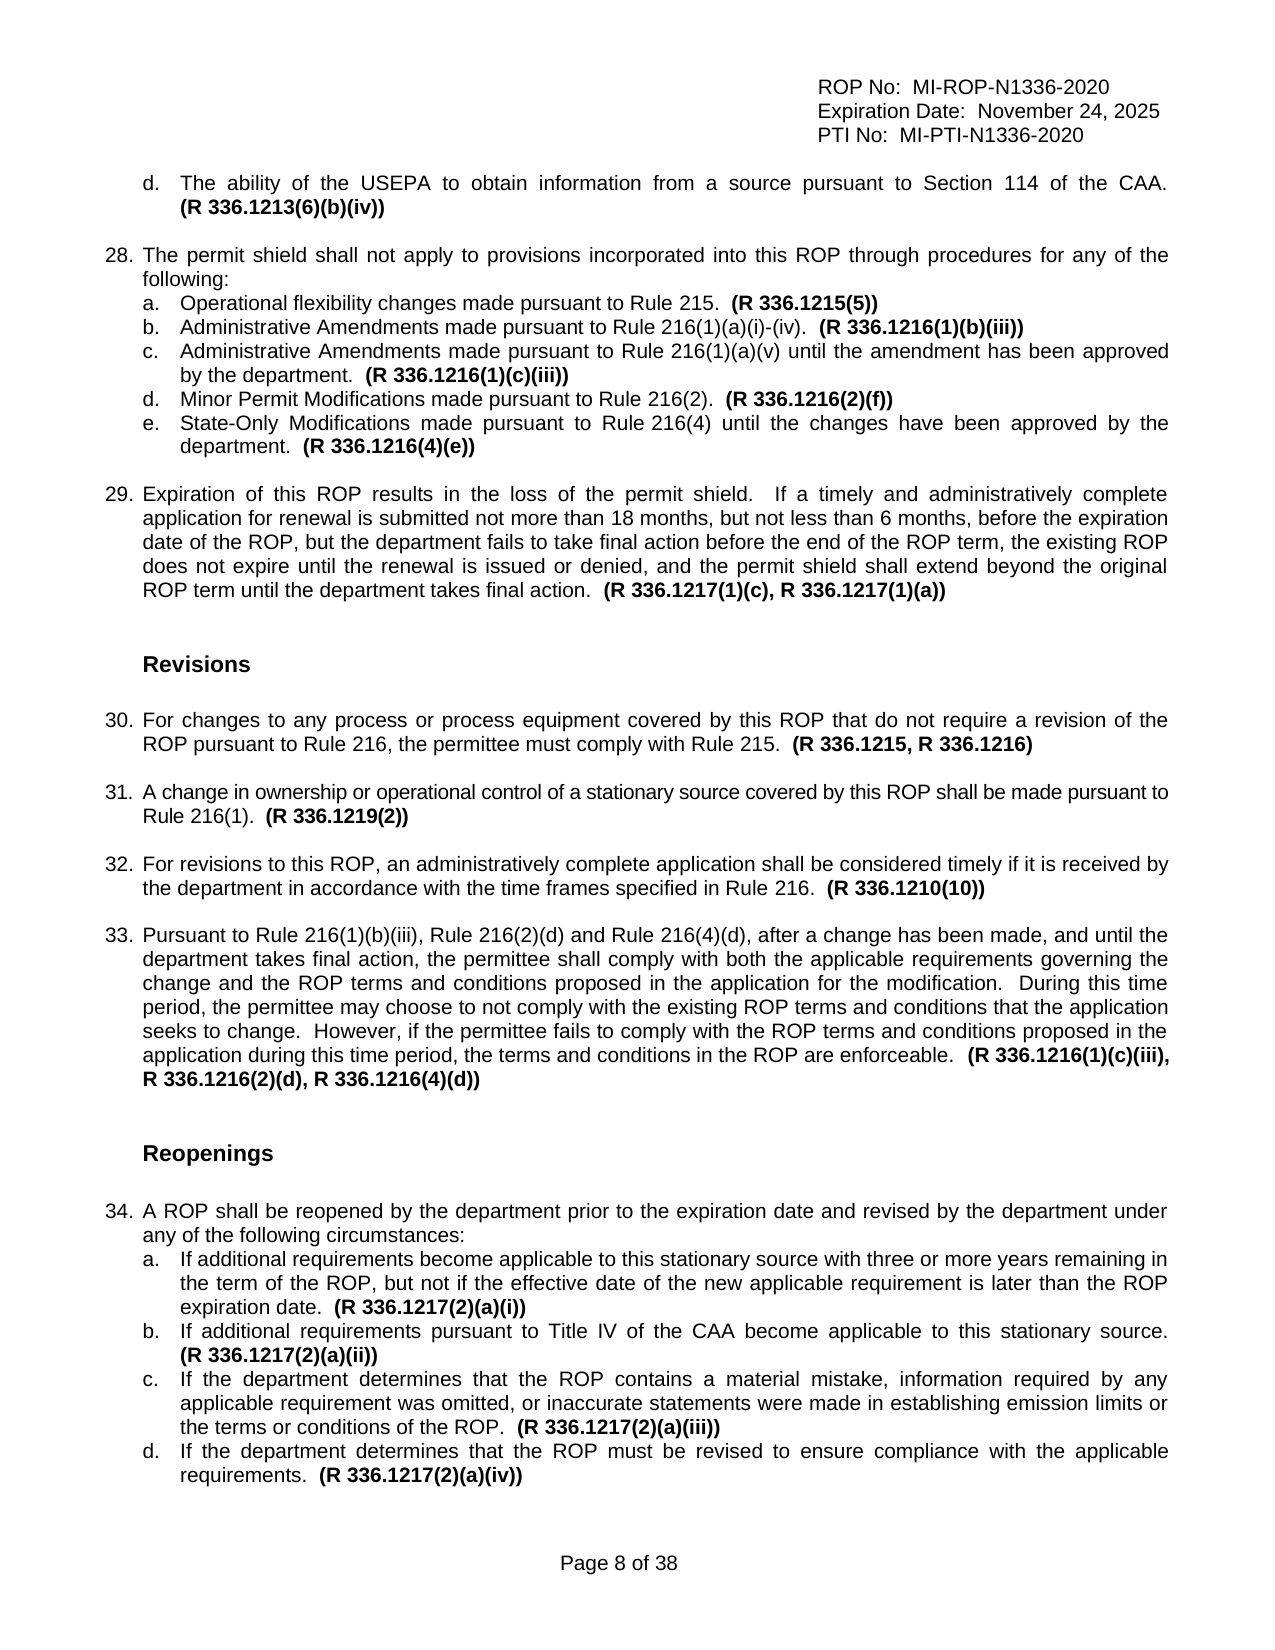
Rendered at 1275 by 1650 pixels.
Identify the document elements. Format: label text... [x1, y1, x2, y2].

list Administrative Amendments made pursuant to Rule 216(1)(a)(i)-(iv). (R 336.1216(1)(b)(iii)) [142, 314, 1170, 338]
list The ability of the USEPA to obtain information from a source pursuant to Section 114 of the CAA. (R 336.1213(6)(b)(iv)) [142, 171, 1170, 219]
list Expiration of this ROP results in the loss of the permit shield. If a timely and administratively complete application for renewal is submitted not more than 18 months, but not less than 6 months, before the expiration date of the ROP, but the department fails to take final action before the end of the ROP term, the existing ROP does not expire until the renewal is issued or denied, and the permit shield shall extend beyond the original ROP term until the department takes final action. (R 336.1217(1)(c), R 336.1217(1)(a)) [105, 482, 1170, 602]
list For revisions to this ROP, an administratively complete application shall be considered timely if it is received by the department in accordance with the time frames specified in Rule 216. (R 336.1210(10)) [105, 851, 1170, 899]
list For changes to any process or process equipment covered by this ROP that do not require a revision of the ROP pursuant to Rule 216, the permittee must comply with Rule 215. (R 336.1215, R 336.1216) [105, 708, 1170, 756]
list If the department determines that the ROP must be revised to ensure compliance with the applicable requirements. (R 336.1217(2)(a)(iv)) [142, 1438, 1170, 1486]
list A ROP shall be reopened by the department prior to the expiration date and revised by the department under any of the following circumstances: [105, 1199, 1170, 1247]
list Minor Permit Modifications made pursuant to Rule 216(2). (R 336.1216(2)(f)) [142, 386, 1170, 410]
list State-Only Modifications made pursuant to Rule 216(4) until the changes have been approved by the department. (R 336.1216(4)(e)) [142, 410, 1170, 458]
list If additional requirements pursuant to Title IV of the CAA become applicable to this stationary source. (R 336.1217(2)(a)(ii)) [142, 1319, 1170, 1367]
list If additional requirements become applicable to this stationary source with three or more years remaining in the term of the ROP, but not if the effective date of the new applicable requirement is later than the ROP expiration date. (R 336.1217(2)(a)(i)) [142, 1247, 1170, 1319]
subtitle Revisions [105, 651, 1170, 677]
list Operational flexibility changes made pursuant to Rule 215. (R 336.1215(5)) [142, 291, 1170, 314]
list A change in ownership or operational control of a stationary source covered by this ROP shall be made pursuant to Rule 216(1). (R 336.1219(2)) [105, 779, 1170, 827]
list If the department determines that the ROP contains a material mistake, information required by any applicable requirement was omitted, or inaccurate statements were made in establishing emission limits or the terms or conditions of the ROP. (R 336.1217(2)(a)(iii)) [142, 1367, 1170, 1438]
list The permit shield shall not apply to provisions incorporated into this ROP through procedures for any of the following: [105, 243, 1170, 291]
subtitle Reopenings [105, 1140, 1170, 1166]
list Administrative Amendments made pursuant to Rule 216(1)(a)(v) until the amendment has been approved by the department. (R 336.1216(1)(c)(iii)) [142, 338, 1170, 386]
list Pursuant to Rule 216(1)(b)(iii), Rule 216(2)(d) and Rule 216(4)(d), after a change has been made, and until the department takes final action, the permittee shall comply with both the applicable requirements governing the change and the ROP terms and conditions proposed in the application for the modification. During this time period, the permittee may choose to not comply with the existing ROP terms and conditions that the application seeks to change. However, if the permittee fails to comply with the ROP terms and conditions proposed in the application during this time period, the terms and conditions in the ROP are enforceable. (R 336.1216(1)(c)(iii), R 336.1216(2)(d), R 336.1216(4)(d)) [105, 923, 1170, 1091]
